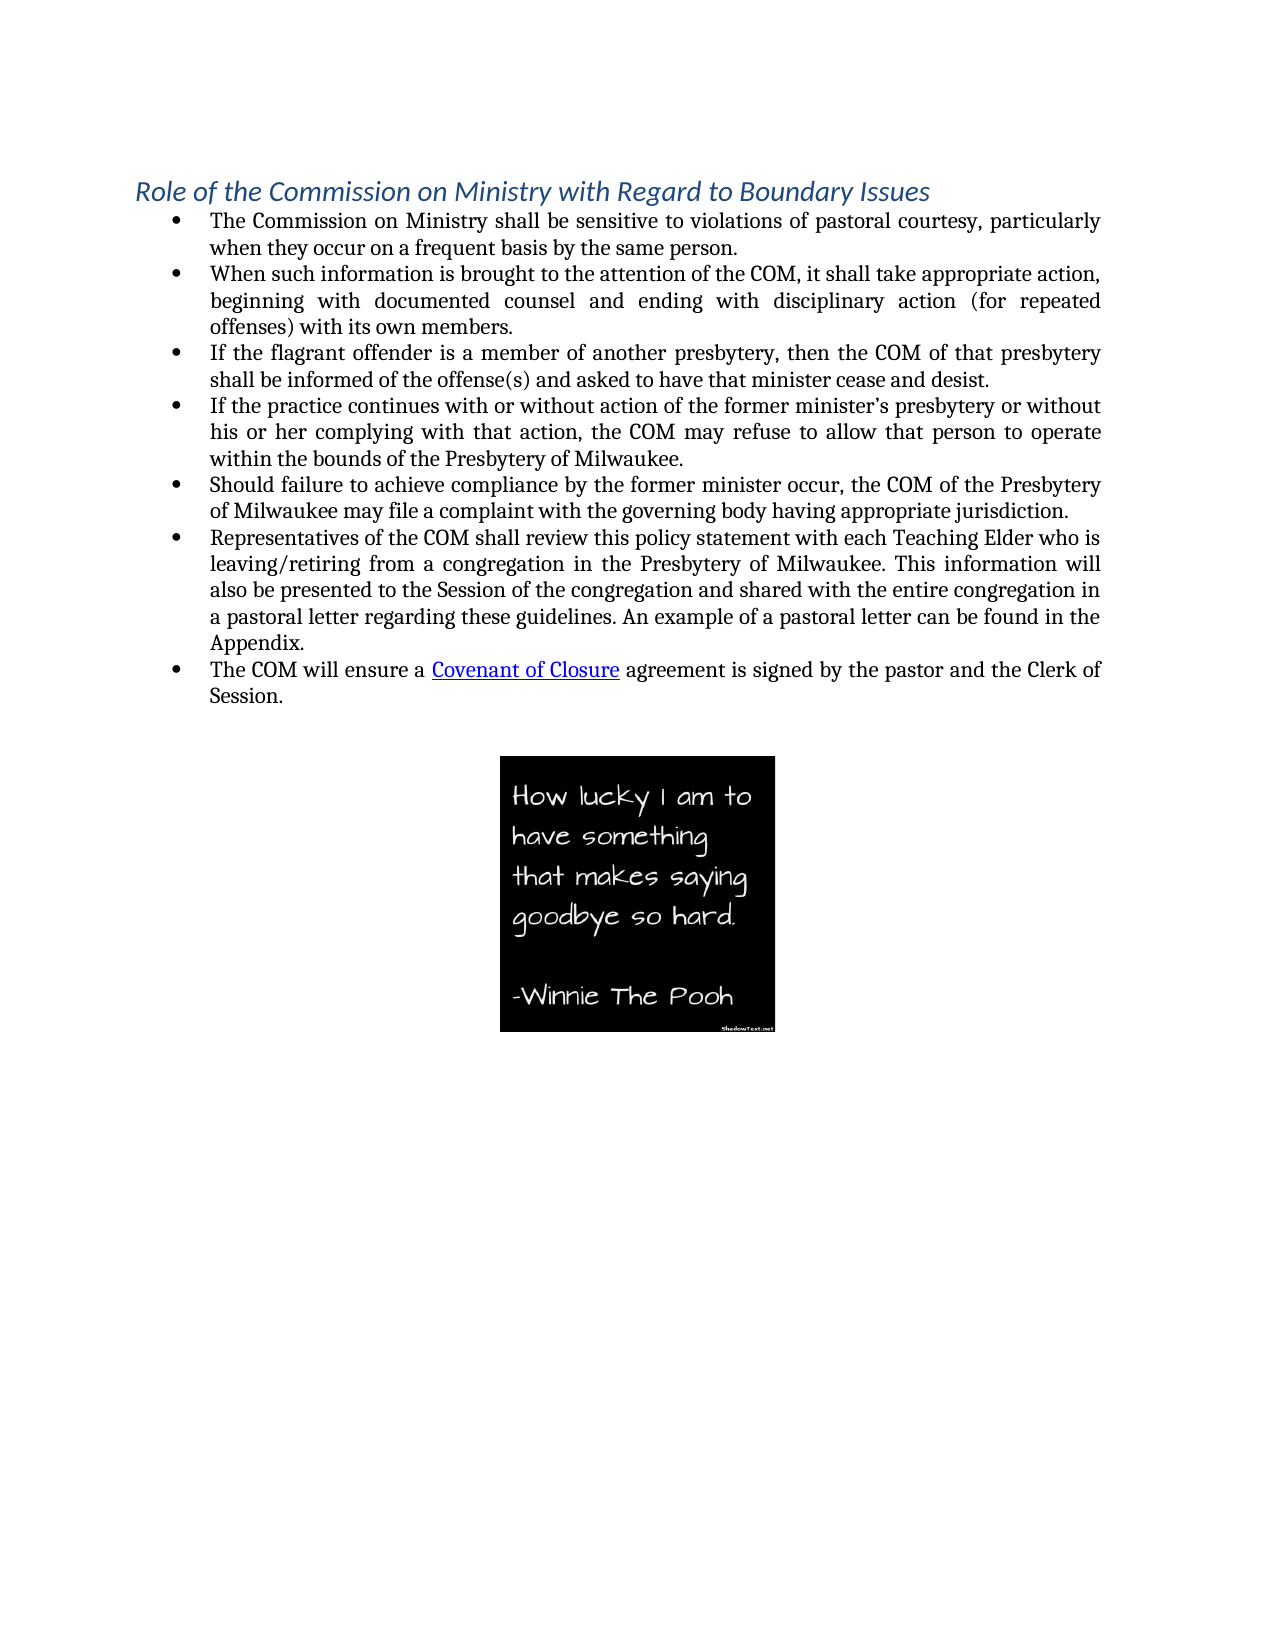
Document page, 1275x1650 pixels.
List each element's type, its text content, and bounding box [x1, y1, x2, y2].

list When such information is brought to the attention of the COM, it shall take appropriate action, beginning with documented counsel and ending with disciplinary action (for repeated offenses) with its own members. [172, 261, 1102, 340]
subtitle Role of the Commission on Ministry with Regard to Boundary Issues [135, 173, 1140, 208]
list If the flagrant offender is a member of another presbytery, then the COM of that presbytery shall be informed of the offense(s) and asked to have that minister cease and desist. [172, 340, 1102, 393]
list The COM will ensure a Covenant of Closure agreement is signed by the pastor and the Clerk of Session. [172, 656, 1102, 709]
list The Commission on Ministry shall be sensitive to violations of pastoral courtesy, particularly when they occur on a frequent basis by the same person. [172, 208, 1102, 261]
list If the practice continues with or without action of the former minister’s presbytery or without his or her complying with that action, the COM may refuse to allow that person to operate within the bounds of the Presbytery of Milwaukee. [172, 393, 1102, 472]
list Should failure to achieve compliance by the former minister occur, the COM of the Presbytery of Milwaukee may file a complaint with the governing body having appropriate jurisdiction. [172, 472, 1102, 524]
picture [500, 756, 775, 1032]
list Representatives of the COM shall review this policy statement with each Teaching Elder who is leaving/retiring from a congregation in the Presbytery of Milwaukee. This information will also be presented to the Session of the congregation and shared with the entire congregation in a pastoral letter regarding these guidelines. An example of a pastoral letter can be found in the Appendix. [172, 524, 1102, 656]
